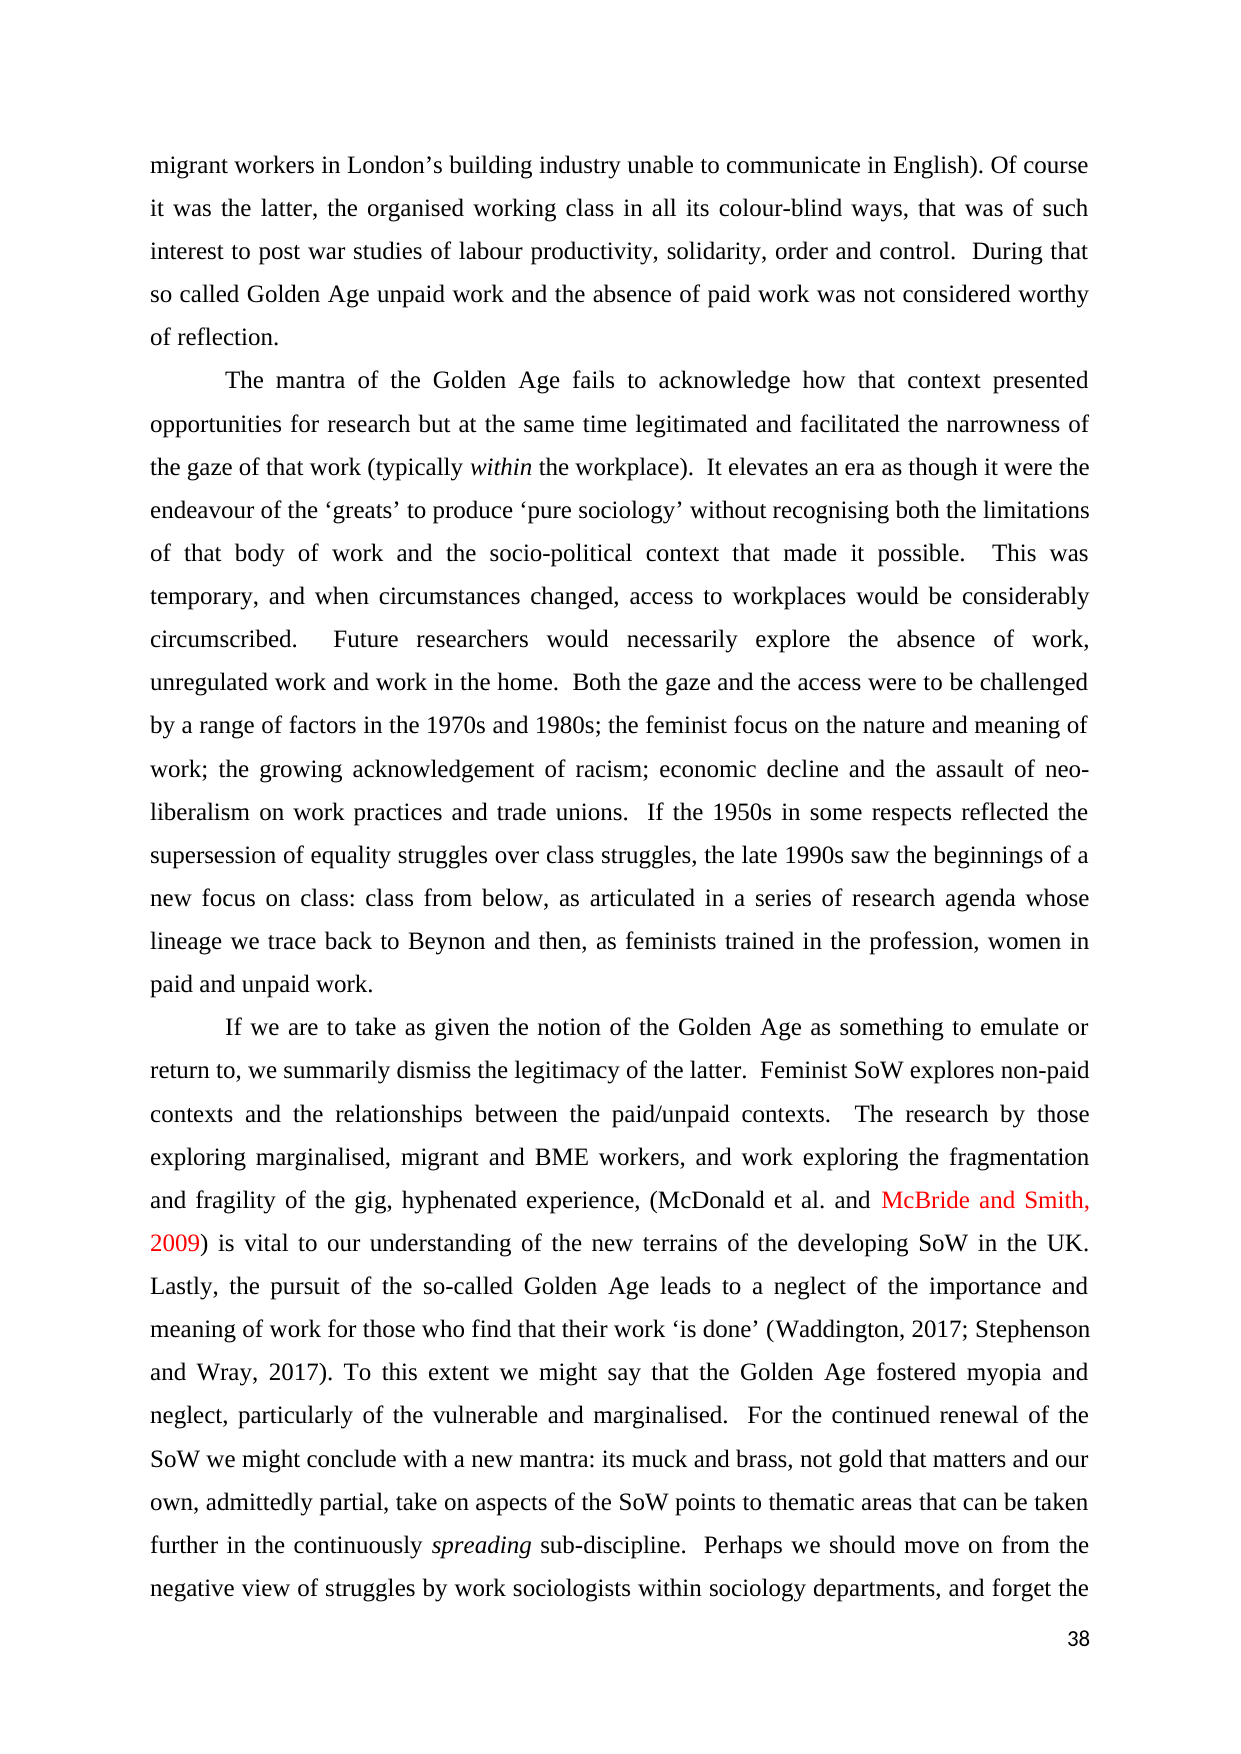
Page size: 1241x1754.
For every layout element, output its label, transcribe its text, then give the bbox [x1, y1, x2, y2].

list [150, 1012, 1090, 1602]
list The mantra of the Golden Age fails to acknowledge how that context presented opportunities for research but at the same time legitimated and facilitated the narrowness of the gaze of that work (typically within the workplace). It elevates an era as though it were the endeavour of the ‘greats’ to produce ‘pure sociology’ without recognising both the limitations of that body of work and the socio-political context that made it possible. This was temporary, and when circumstances changed, access to workplaces would be considerably circumscribed. Future researchers would necessarily explore the absence of work, unregulated work and work in the home. Both the gaze and the access were to be challenged by a range of factors in the 1970s and 1980s; the feminist focus on the nature and meaning of work; the growing acknowledgement of racism; economic decline and the assault of neo-liberalism on work practices and trade unions. If the 1950s in some respects reflected the supersession of equality struggles over class struggles, the late 1990s saw the beginnings of a new focus on class: class from below, as articulated in a series of research agenda whose lineage we trace back to Beynon and then, as feminists trained in the profession, women in paid and unpaid work. [150, 366, 1090, 998]
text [150, 150, 1090, 351]
